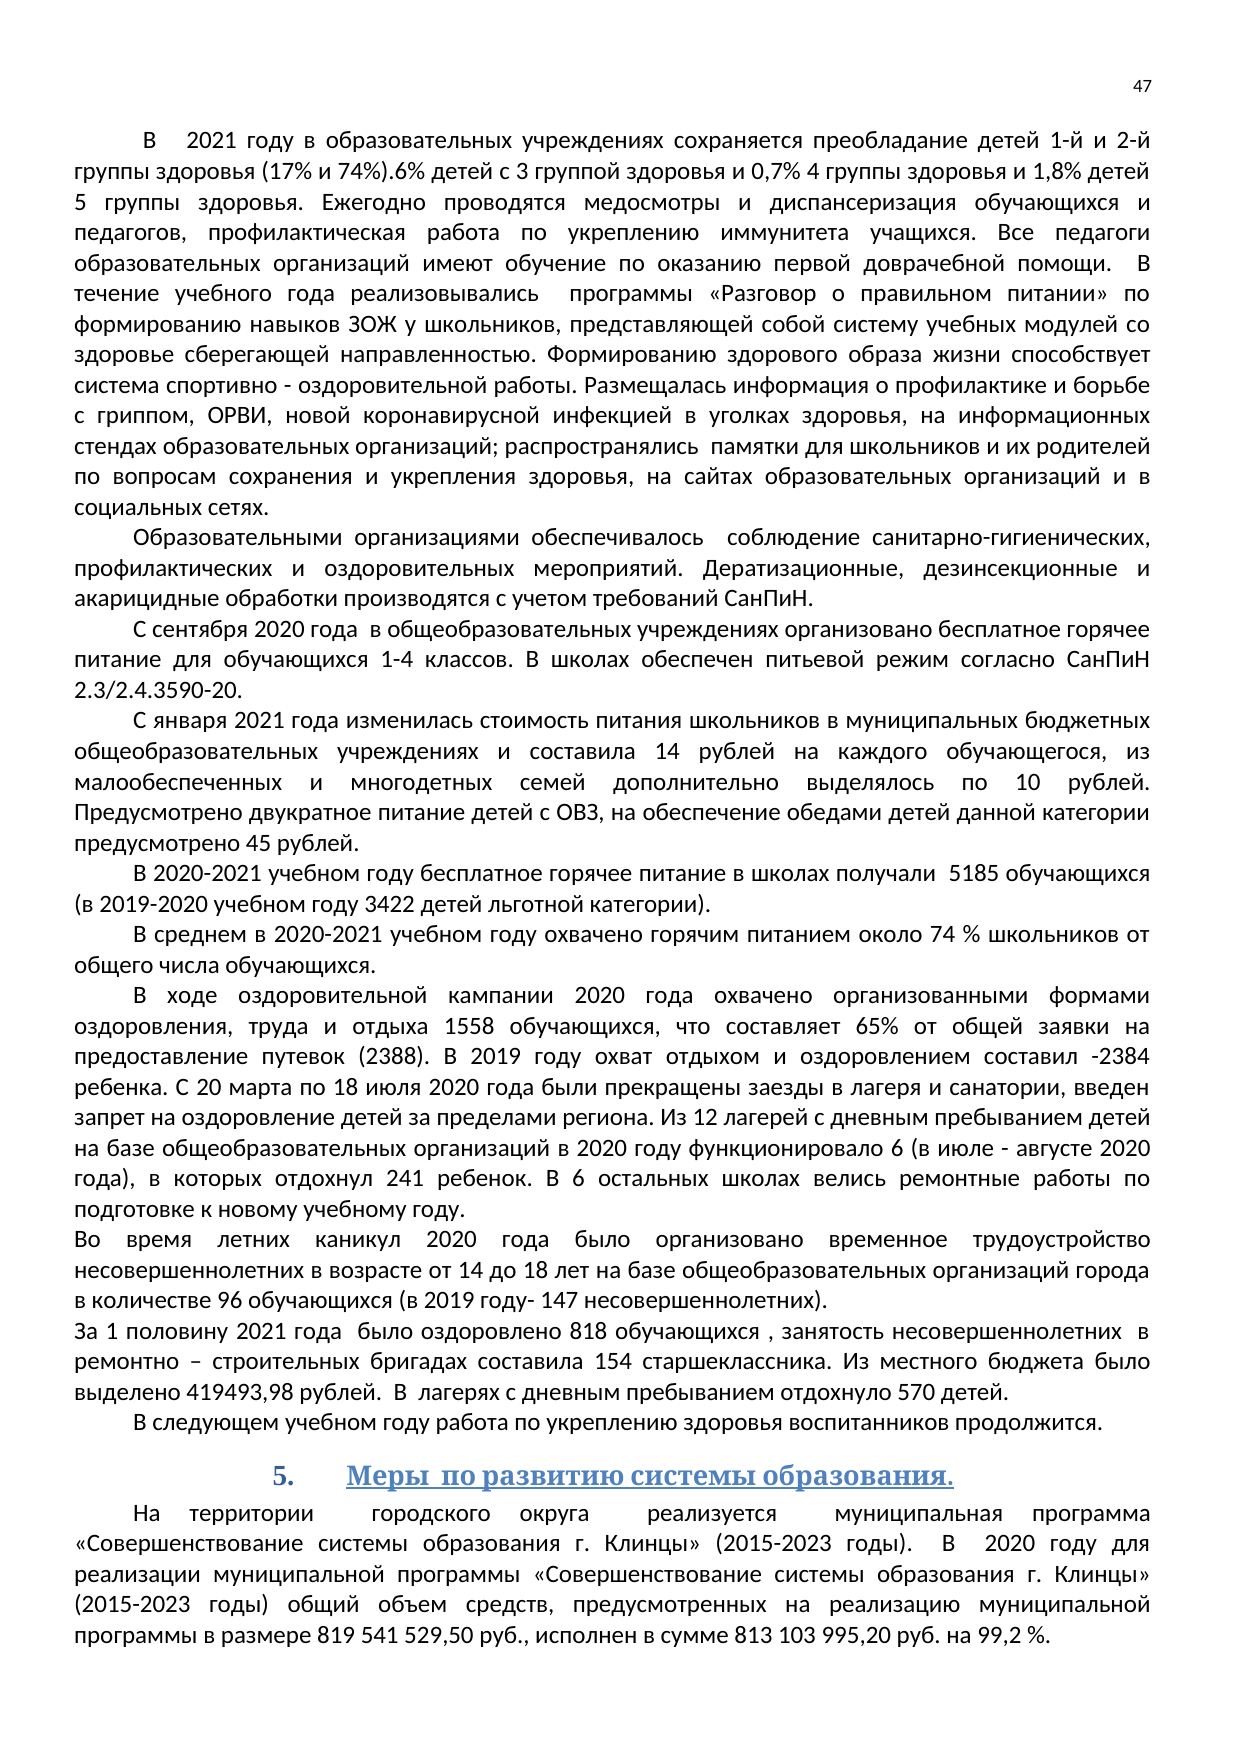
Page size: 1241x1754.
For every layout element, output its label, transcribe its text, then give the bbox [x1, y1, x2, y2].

text За 1 половину 2021 года было оздоровлено 818 обучающихся , занятость несовершеннолетних в ремонтно – строительных бригадах составила 154 старшеклассника. Из местного бюджета было выделено 419493,98 рублей. В лагерях с дневным пребыванием отдохнуло 570 детей. [74, 1315, 1152, 1407]
subtitle Меры по развитию системы образования. [74, 1458, 1152, 1492]
text Образовательными организациями обеспечивалось соблюдение санитарно-гигиенических, профилактических и оздоровительных мероприятий. Дератизационные, дезинсекционные и акарицидные обработки производятся с учетом требований СанПиН. [74, 521, 1152, 613]
text Во время летних каникул 2020 года было организовано временное трудоустройство несовершеннолетних в возрасте от 14 до 18 лет на базе общеобразовательных организаций города в количестве 96 обучающихся (в 2019 году- 147 несовершеннолетних). [74, 1223, 1152, 1315]
text В 2020-2021 учебном году бесплатное горячее питание в школах получали 5185 обучающихся (в 2019-2020 учебном году 3422 детей льготной категории). [74, 857, 1152, 918]
text В ходе оздоровительной кампании 2020 года охвачено организованными формами оздоровления, труда и отдыха 1558 обучающихся, что составляет 65% от общей заявки на предоставление путевок (2388). В 2019 году охват отдыхом и оздоровлением составил -2384 ребенка. С 20 марта по 18 июля 2020 года были прекращены заезды в лагеря и санатории, введен запрет на оздоровление детей за пределами региона. Из 12 лагерей с дневным пребыванием детей на базе общеобразовательных организаций в 2020 году функционировало 6 (в июле - августе 2020 года), в которых отдохнул 241 ребенок. В 6 остальных школах велись ремонтные работы по подготовке к новому учебному году. [74, 979, 1152, 1223]
text С января 2021 года изменилась стоимость питания школьников в муниципальных бюджетных общеобразовательных учреждениях и составила 14 рублей на каждого обучающегося, из малообеспеченных и многодетных семей дополнительно выделялось по 10 рублей. Предусмотрено двукратное питание детей с ОВЗ, на обеспечение обедами детей данной категории предусмотрено 45 рублей. [74, 704, 1152, 857]
text В среднем в 2020-2021 учебном году охвачено горячим питанием около 74 % школьников от общего числа обучающихся. [74, 918, 1152, 979]
text В следующем учебном году работа по укреплению здоровья воспитанников продолжится. [74, 1407, 1152, 1437]
text На территории городского округа реализуется муниципальная программа «Совершенствование системы образования г. Клинцы» (2015-2023 годы). В 2020 году для реализации муниципальной программы «Совершенствование системы образования г. Клинцы» (2015-2023 годы) общий объем средств, предусмотренных на реализацию муниципальной программы в размере 819 541 529,50 руб., исполнен в сумме 813 103 995,20 руб. на 99,2 %. [74, 1497, 1152, 1650]
text В 2021 году в образовательных учреждениях сохраняется преобладание детей 1-й и 2-й группы здоровья (17% и 74%).6% детей с 3 группой здоровья и 0,7% 4 группы здоровья и 1,8% детей 5 группы здоровья. Ежегодно проводятся медосмотры и диспансеризация обучающихся и педагогов, профилактическая работа по укреплению иммунитета учащихся. Все педагоги образовательных организаций имеют обучение по оказанию первой доврачебной помощи. В течение учебного года реализовывались программы «Разговор о правильном питании» по формированию навыков ЗОЖ у школьников, представляющей собой систему учебных модулей со здоровье сберегающей направленностью. Формированию здорового образа жизни способствует система спортивно - оздоровительной работы. Размещалась информация о профилактике и борьбе с гриппом, ОРВИ, новой коронавирусной инфекцией в уголках здоровья, на информационных стендах образовательных организаций; распространялись памятки для школьников и их родителей по вопросам сохранения и укрепления здоровья, на сайтах образовательных организаций и в социальных сетях. [74, 125, 1152, 521]
text С сентября 2020 года в общеобразовательных учреждениях организовано бесплатное горячее питание для обучающихся 1-4 классов. В школах обеспечен питьевой режим согласно СанПиН 2.3/2.4.3590-20. [74, 613, 1152, 704]
